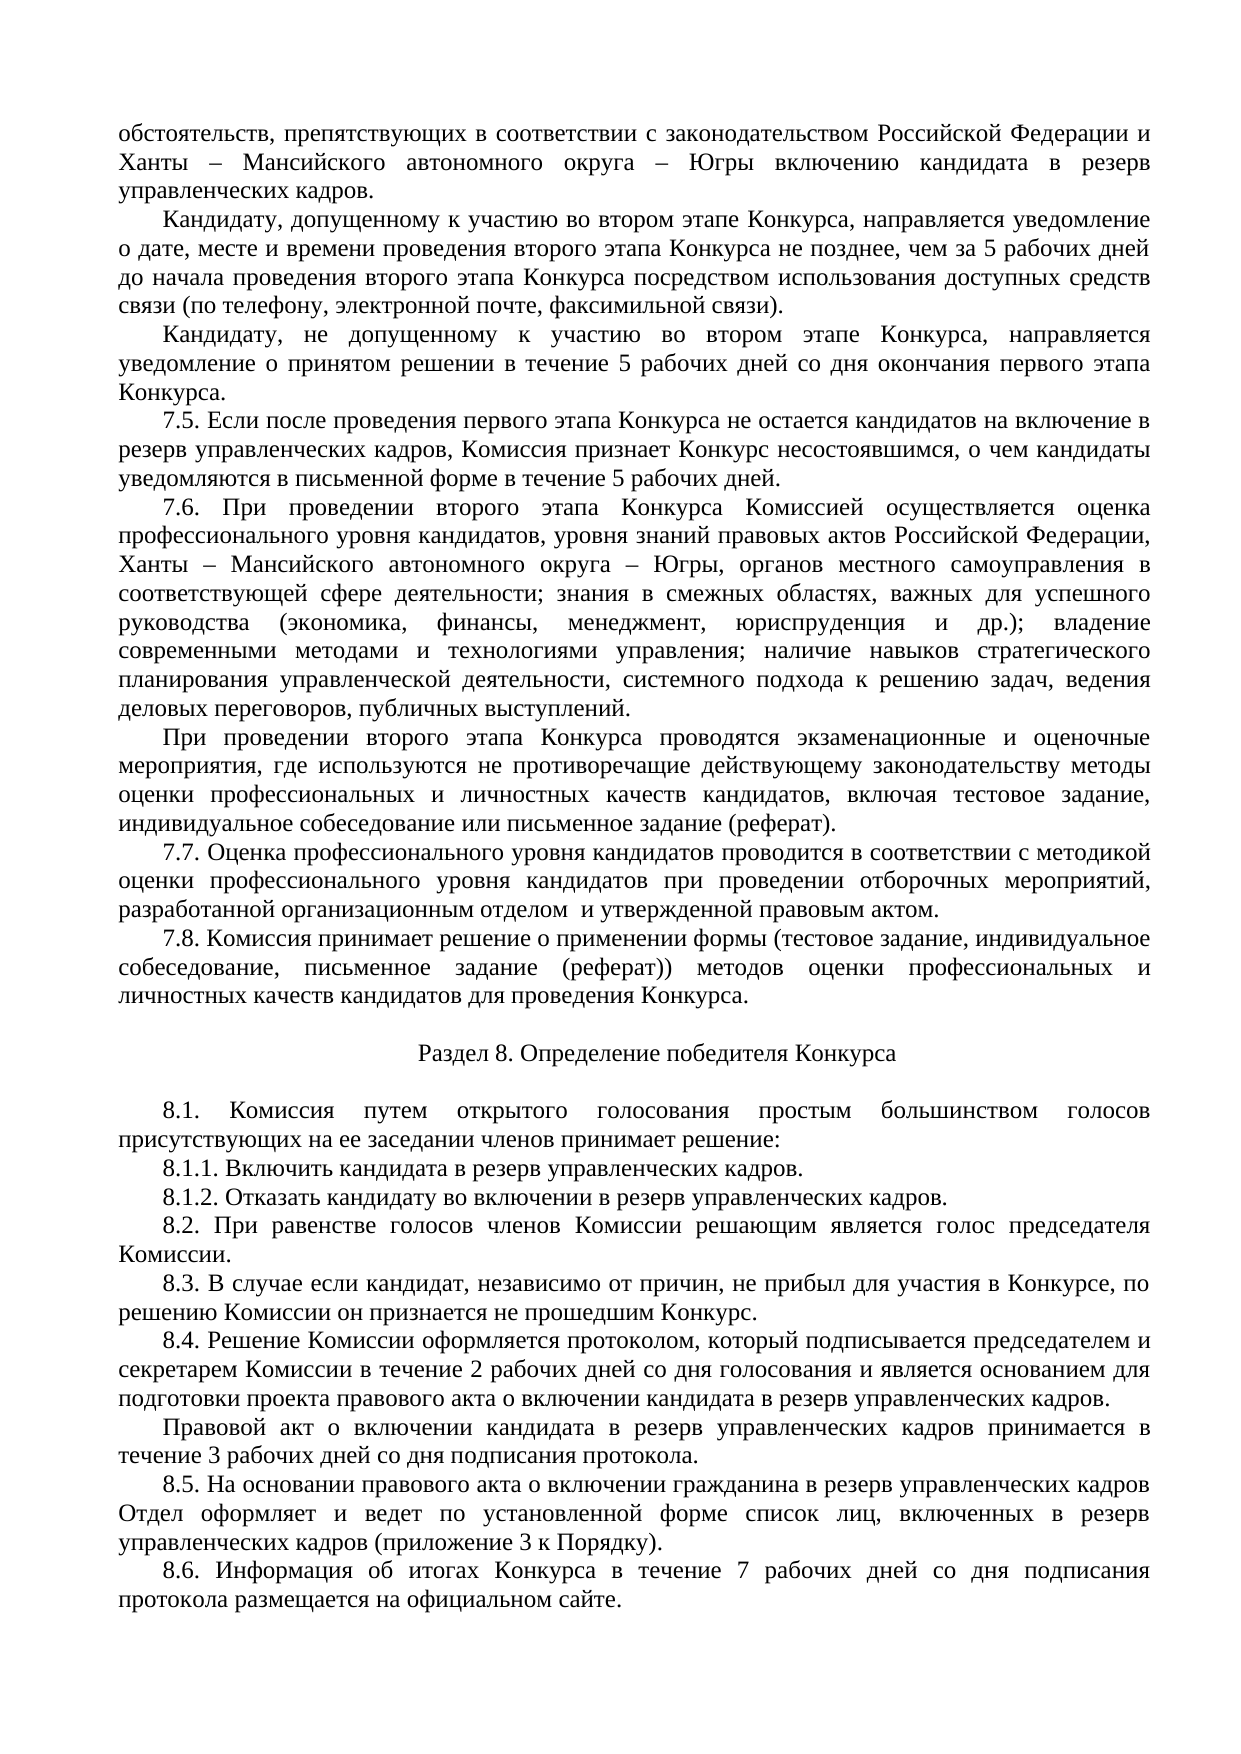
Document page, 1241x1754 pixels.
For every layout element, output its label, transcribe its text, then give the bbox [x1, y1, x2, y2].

text 7.7. Оценка профессионального уровня кандидатов проводится в соответствии с методикой оценки профессионального уровня кандидатов при проведении отборочных мероприятий, разработанной организационным отделом и утвержденной правовым актом. [118, 837, 1152, 923]
text 7.6. При проведении второго этапа Конкурса Комиссией осуществляется оценка профессионального уровня кандидатов, уровня знаний правовых актов Российской Федерации, Ханты – Мансийского автономного округа – Югры, органов местного самоуправления в соответствующей сфере деятельности; знания в смежных областях, важных для успешного руководства (экономика, финансы, менеджмент, юриспруденция и др.); владение современными методами и технологиями управления; наличие навыков стратегического планирования управленческой деятельности, системного подхода к решению задач, ведения деловых переговоров, публичных выступлений. [118, 492, 1152, 722]
text Правовой акт о включении кандидата в резерв управленческих кадров принимается в течение 3 рабочих дней со дня подписания протокола. [118, 1412, 1152, 1469]
text 8.2. При равенстве голосов членов Комиссии решающим является голос председателя Комиссии. [118, 1211, 1152, 1268]
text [118, 118, 1152, 204]
text 8.1.2. Отказать кандидату во включении в резерв управленческих кадров. [118, 1182, 1152, 1211]
text При проведении второго этапа Конкурса проводятся экзаменационные и оценочные мероприятия, где используются не противоречащие действующему законодательству методы оценки профессиональных и личностных качеств кандидатов, включая тестовое задание, индивидуальное собеседование или письменное задание (реферат). [118, 722, 1152, 837]
text 7.5. Если после проведения первого этапа Конкурса не остается кандидатов на включение в резерв управленческих кадров, Комиссия признает Конкурс несостоявшимся, о чем кандидаты уведомляются в письменной форме в течение 5 рабочих дней. [118, 406, 1152, 492]
text 7.8. Комиссия принимает решение о применении формы (тестовое задание, индивидуальное собеседование, письменное задание (реферат)) методов оценки профессиональных и личностных качеств кандидатов для проведения Конкурса. [118, 923, 1152, 1009]
text 8.1. Комиссия путем открытого голосования простым большинством голосов присутствующих на ее заседании членов принимает решение: [118, 1096, 1152, 1153]
text 8.5. На основании правового акта о включении гражданина в резерв управленческих кадров Отдел оформляет и ведет по установленной форме список лиц, включенных в резерв управленческих кадров (приложение 3 к Порядку). [118, 1469, 1152, 1556]
text 8.1.1. Включить кандидата в резерв управленческих кадров. [118, 1153, 1152, 1182]
text 8.4. Решение Комиссии оформляется протоколом, который подписывается председателем и секретарем Комиссии в течение 2 рабочих дней со дня голосования и является основанием для подготовки проекта правового акта о включении кандидата в резерв управленческих кадров. [118, 1326, 1152, 1412]
subtitle Раздел 8. Определение победителя Конкурса [118, 1038, 1152, 1067]
text Кандидату, допущенному к участию во втором этапе Конкурса, направляется уведомление о дате, месте и времени проведения второго этапа Конкурса не позднее, чем за 5 рабочих дней до начала проведения второго этапа Конкурса посредством использования доступных средств связи (по телефону, электронной почте, факсимильной связи). [118, 204, 1152, 319]
text 8.6. Информация об итогах Конкурса в течение 7 рабочих дней со дня подписания протокола размещается на официальном сайте. [118, 1556, 1152, 1613]
text Кандидату, не допущенному к участию во втором этапе Конкурса, направляется уведомление о принятом решении в течение 5 рабочих дней со дня окончания первого этапа Конкурса. [118, 319, 1152, 406]
text 8.3. В случае если кандидат, независимо от причин, не прибыл для участия в Конкурсе, по решению Комиссии он признается не прошедшим Конкурс. [118, 1268, 1152, 1326]
